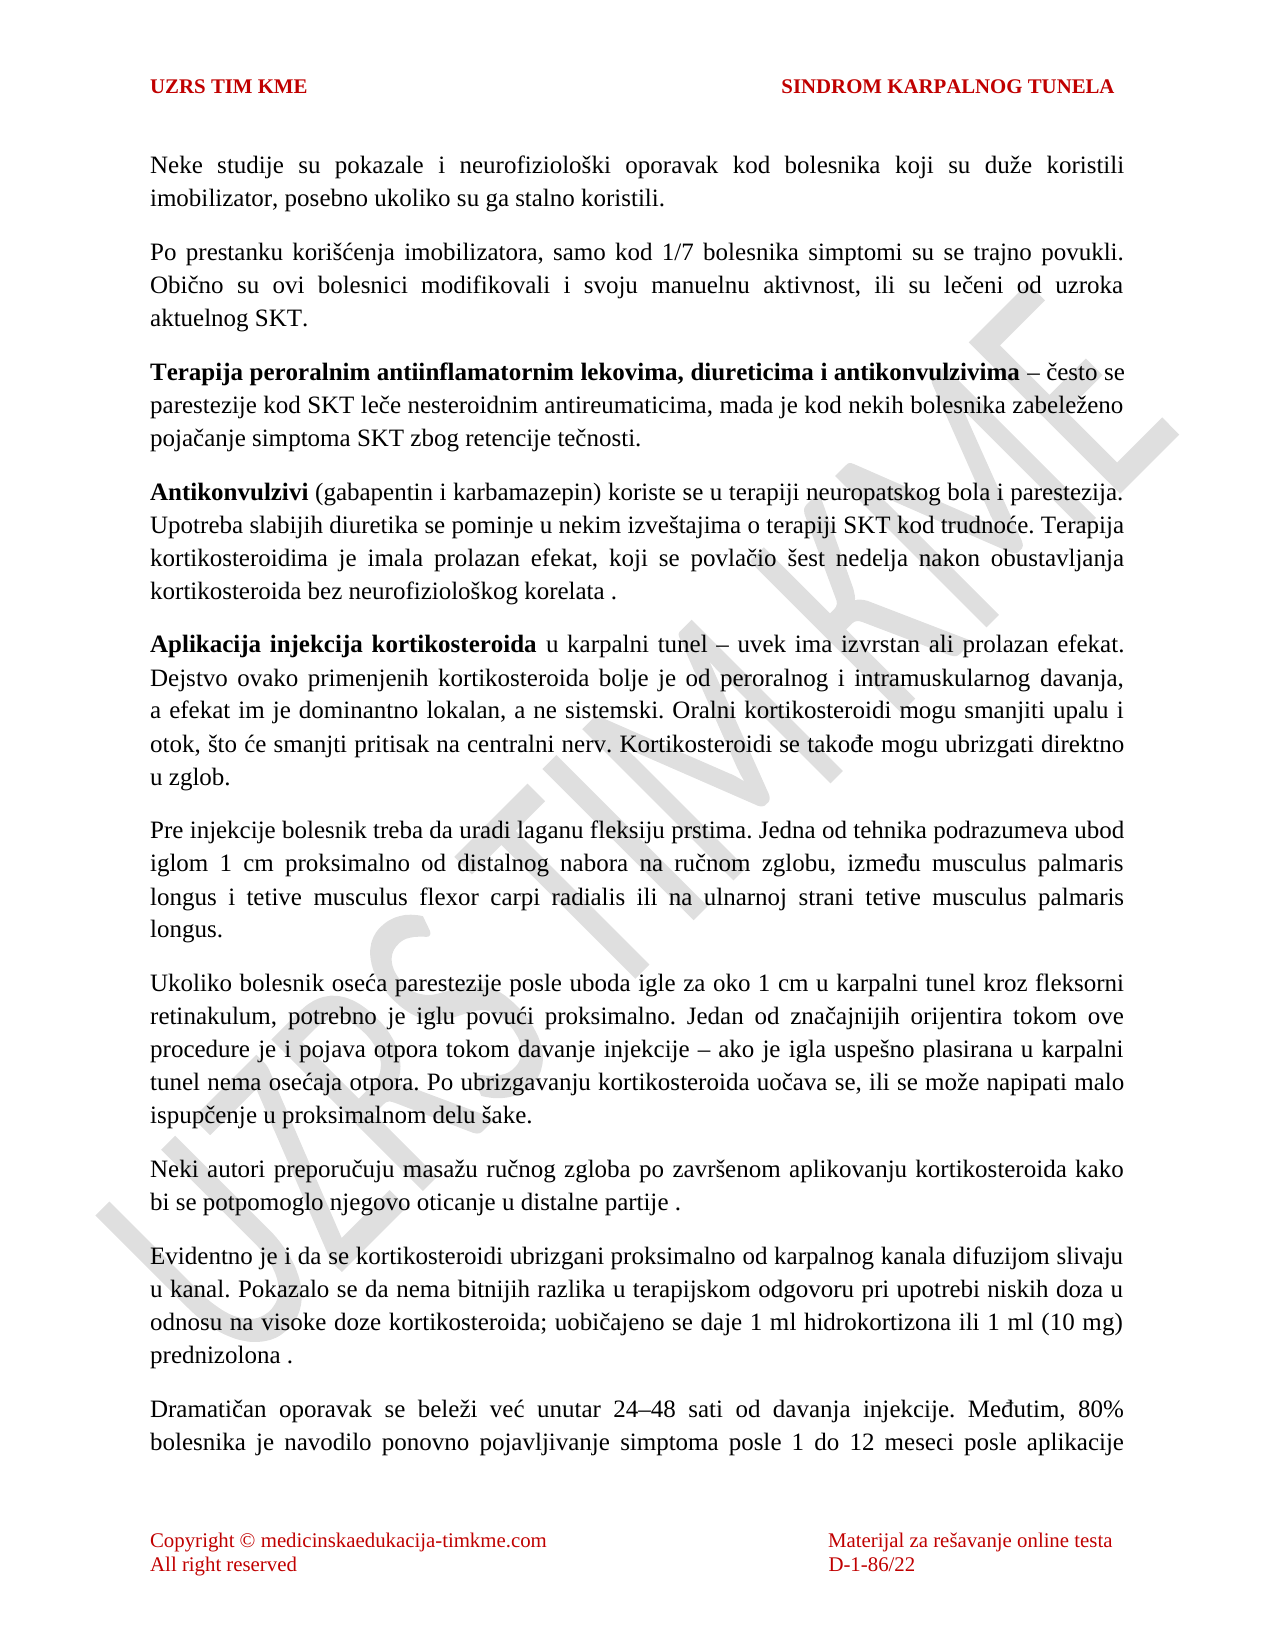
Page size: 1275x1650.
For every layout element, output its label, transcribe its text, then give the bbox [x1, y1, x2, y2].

text Po prestanku korišćenja imobilizatora, samo kod 1/7 bolesnika simptomi su se trajno povukli. Obično su ovi bolesnici modifikovali i svoju manuelnu aktivnost, ili su lečeni od uzroka aktuelnog SKT. [150, 237, 1125, 332]
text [150, 1394, 1125, 1456]
text Antikonvulzivi (gabapentin i karbamazepin) koriste se u terapiji neuropatskog bola i parestezija. Upotreba slabijih diuretika se pominje u nekim izveštajima o terapiji SKT kod trudnoće. Terapija kortikosteroidima je imala prolazan efekat, koji se povlačio šest nedelja nakon obustavljanja kortikosteroida bez neurofiziološkog korelata . [150, 477, 1125, 604]
text Ukoliko bolesnik oseća parestezije posle uboda igle za oko 1 cm u karpalni tunel kroz fleksorni retinakulum, potrebno je iglu povući proksimalno. Jedan od značajnijih orijentira tokom ove procedure je i pojava otpora tokom davanje injekcije – ako je igla uspešno plasirana u karpalni tunel nema osećaja otpora. Po ubrizgavanju kortikosteroida uočava se, ili se može napipati malo ispupčenje u proksimalnom delu šake. [150, 968, 1125, 1129]
text Evidentno je i da se kortikosteroidi ubrizgani proksimalno od karpalnog kanala difuzijom slivaju u kanal. Pokazalo se da nema bitnijih razlika u terapijskom odgovoru pri upotrebi niskih doza u odnosu na visoke doze kortikosteroida; uobičajeno se daje 1 ml hidrokortizona ili 1 ml (10 mg) prednizolona . [150, 1241, 1125, 1369]
text Neki autori preporučuju masažu ručnog zgloba po završenom aplikovanju kortikosteroida kako bi se potpomoglo njegovo oticanje u distalne partije . [150, 1154, 1125, 1216]
text Terapija peroralnim antiinflamatornim lekovima, diureticima i antikonvulzivima – često se parestezije kod SKT leče nesteroidnim antireumaticima, mada je kod nekih bolesnika zabeleženo pojačanje simptoma SKT zbog retencije tečnosti. [150, 357, 1125, 452]
text Pre injekcije bolesnik treba da uradi laganu fleksiju prstima. Jedna od tehnika podrazumeva ubod iglom 1 cm proksimalno od distalnog nabora na ručnom zglobu, između musculus palmaris longus i tetive musculus flexor carpi radialis ili na ulnarnoj strani tetive musculus palmaris longus. [150, 816, 1125, 943]
text Neke studije su pokazale i neurofiziološki oporavak kod bolesnika koji su duže koristili imobilizator, posebno ukoliko su ga stalno koristili. [150, 150, 1125, 212]
text Aplikacija injekcija kortikosteroida u karpalni tunel – uvek ima izvrstan ali prolazan efekat. Dejstvo ovako primenjenih kortikosteroida bolje je od peroralnog i intramuskularnog davanja, a efekat im je dominantno lokalan, a ne sistemski. Oralni kortikosteroidi mogu smanjiti upalu i otok, što će smanjti pritisak na centralni nerv. Kortikosteroidi se takođe mogu ubrizgati direktno u zglob. [150, 629, 1125, 790]
